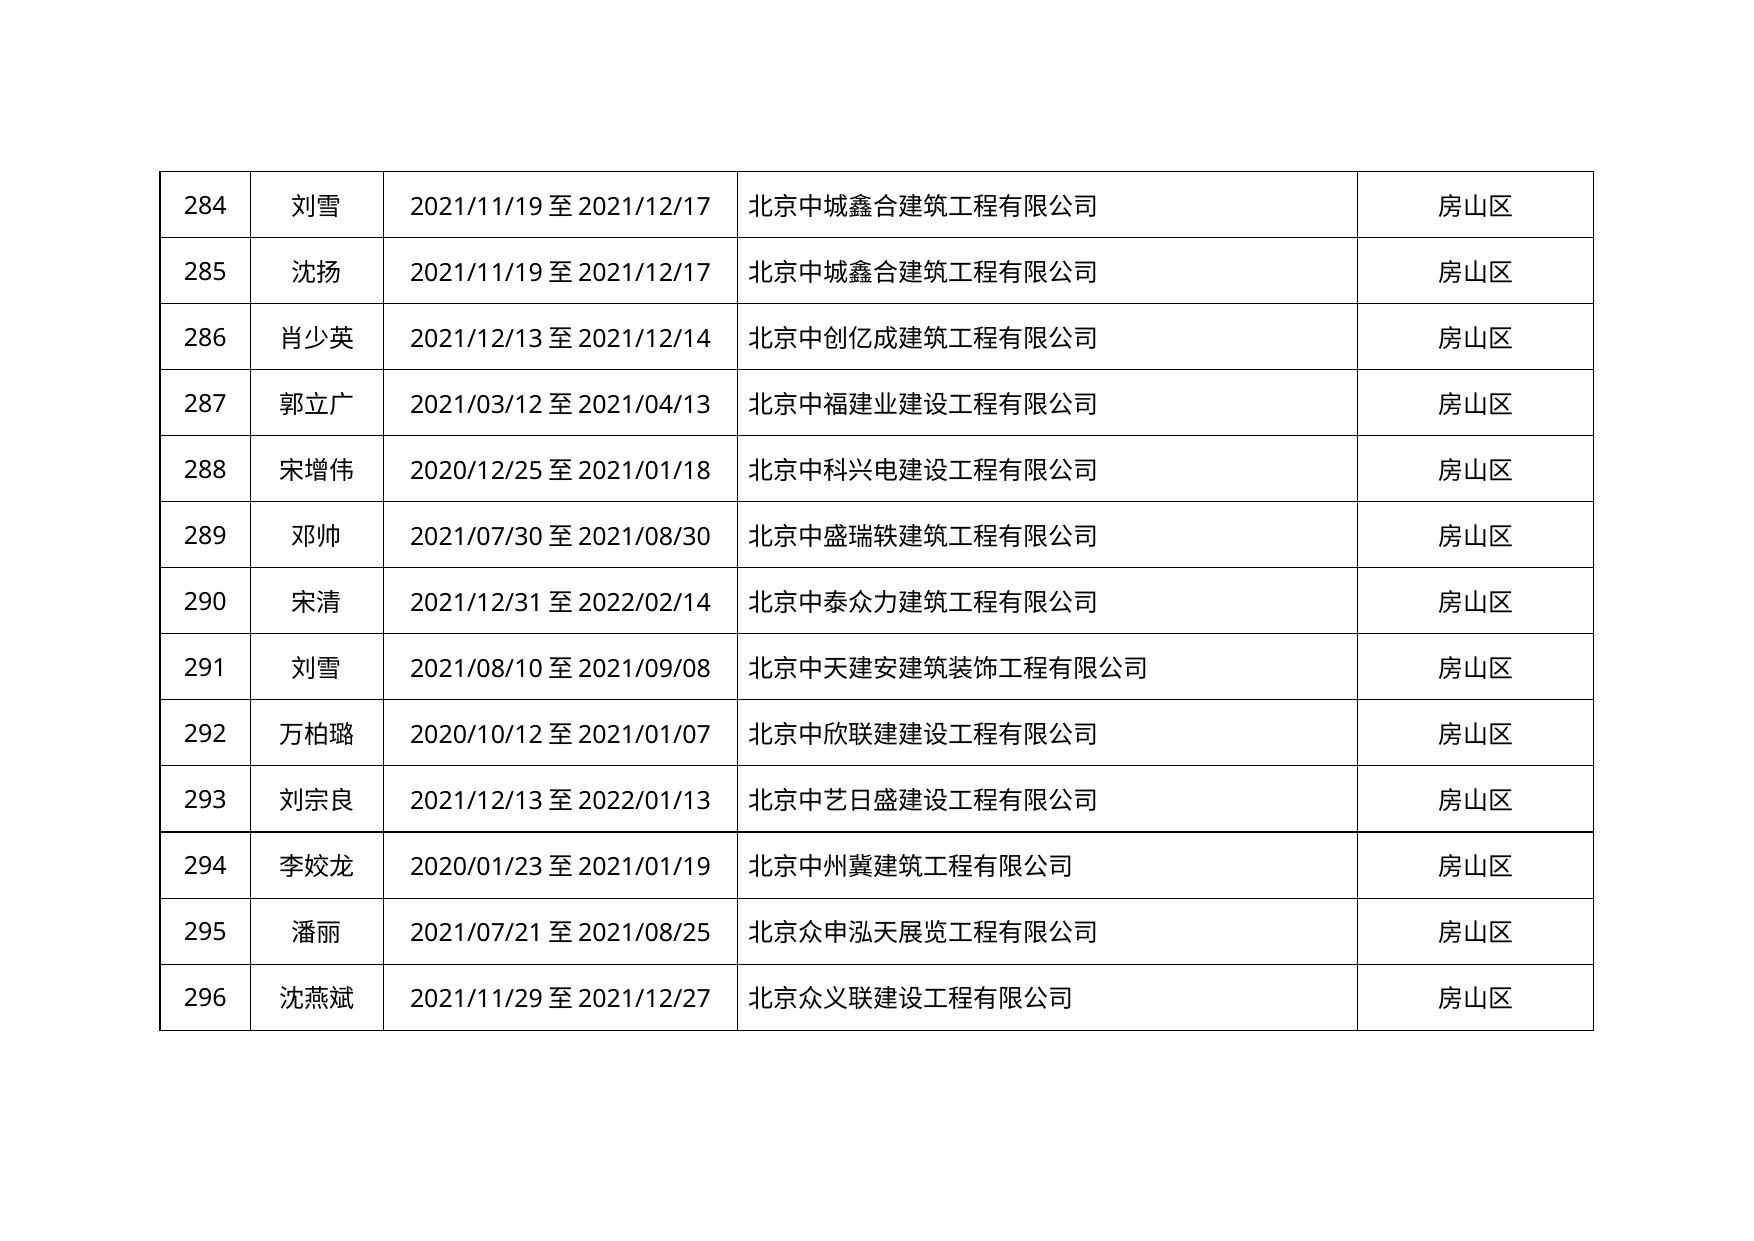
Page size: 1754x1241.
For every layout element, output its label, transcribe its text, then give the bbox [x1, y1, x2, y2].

table_cell 房山区 [1358, 304, 1593, 369]
table_cell 291 [161, 634, 250, 699]
table_cell 北京中盛瑞轶建筑工程有限公司 [738, 502, 1357, 567]
table_cell 2020/10/12至2021/01/07 [384, 700, 737, 765]
table_cell 宋清 [251, 568, 383, 633]
table_cell 沈燕斌 [251, 965, 383, 1029]
table_cell 肖少英 [251, 304, 383, 369]
table_cell 北京中城鑫合建筑工程有限公司 [738, 172, 1357, 237]
table_cell 2021/12/13至2021/12/14 [384, 304, 737, 369]
table_cell 2021/08/10至2021/09/08 [384, 634, 737, 699]
table_cell 万柏璐 [251, 700, 383, 765]
table_cell 296 [161, 965, 250, 1029]
table_cell 北京中科兴电建设工程有限公司 [738, 436, 1357, 501]
table_cell 李姣龙 [251, 833, 383, 897]
table_cell 289 [161, 502, 250, 567]
table_cell 房山区 [1358, 436, 1593, 501]
table_cell 北京众义联建设工程有限公司 [738, 965, 1357, 1029]
table_cell 刘雪 [251, 172, 383, 237]
table_cell 292 [161, 700, 250, 765]
table_cell 房山区 [1358, 370, 1593, 435]
table_cell 北京中泰众力建筑工程有限公司 [738, 568, 1357, 633]
table_cell 房山区 [1358, 502, 1593, 567]
table_cell 北京中州冀建筑工程有限公司 [738, 833, 1357, 897]
table_cell 293 [161, 766, 250, 831]
table_cell 286 [161, 304, 250, 369]
table_cell 北京众申泓天展览工程有限公司 [738, 899, 1357, 963]
table_cell 2021/03/12至2021/04/13 [384, 370, 737, 435]
table_cell 294 [161, 833, 250, 897]
table_cell 2021/12/13至2022/01/13 [384, 766, 737, 831]
table_cell 邓帅 [251, 502, 383, 567]
table_cell 2020/01/23至2021/01/19 [384, 833, 737, 897]
table_cell 2020/12/25至2021/01/18 [384, 436, 737, 501]
table_cell 宋增伟 [251, 436, 383, 501]
table_cell 2021/11/19至2021/12/17 [384, 238, 737, 303]
table_cell 沈扬 [251, 238, 383, 303]
table_cell 房山区 [1358, 634, 1593, 699]
table_cell 房山区 [1358, 238, 1593, 303]
table_cell 房山区 [1358, 833, 1593, 897]
table_cell 房山区 [1358, 172, 1593, 237]
table_cell 285 [161, 238, 250, 303]
table_cell 郭立广 [251, 370, 383, 435]
table_cell 2021/11/19至2021/12/17 [384, 172, 737, 237]
table_cell 288 [161, 436, 250, 501]
table_cell 2021/12/31至2022/02/14 [384, 568, 737, 633]
table_cell 房山区 [1358, 899, 1593, 963]
table_cell 287 [161, 370, 250, 435]
table_cell 290 [161, 568, 250, 633]
table_cell 北京中创亿成建筑工程有限公司 [738, 304, 1357, 369]
table_cell 房山区 [1358, 766, 1593, 831]
table_cell 2021/07/21至2021/08/25 [384, 899, 737, 963]
table_cell 2021/07/30至2021/08/30 [384, 502, 737, 567]
table_cell 刘雪 [251, 634, 383, 699]
table_cell 北京中艺日盛建设工程有限公司 [738, 766, 1357, 831]
table_cell 刘宗良 [251, 766, 383, 831]
table_cell 284 [161, 172, 250, 237]
table_cell 北京中城鑫合建筑工程有限公司 [738, 238, 1357, 303]
table_cell 295 [161, 899, 250, 963]
table_cell 房山区 [1358, 700, 1593, 765]
table_cell 房山区 [1358, 568, 1593, 633]
table_cell 潘丽 [251, 899, 383, 963]
table_cell 2021/11/29至2021/12/27 [384, 965, 737, 1029]
table_cell 北京中欣联建建设工程有限公司 [738, 700, 1357, 765]
table_cell 房山区 [1358, 965, 1593, 1029]
table_cell 北京中天建安建筑装饰工程有限公司 [738, 634, 1357, 699]
table_cell 北京中福建业建设工程有限公司 [738, 370, 1357, 435]
